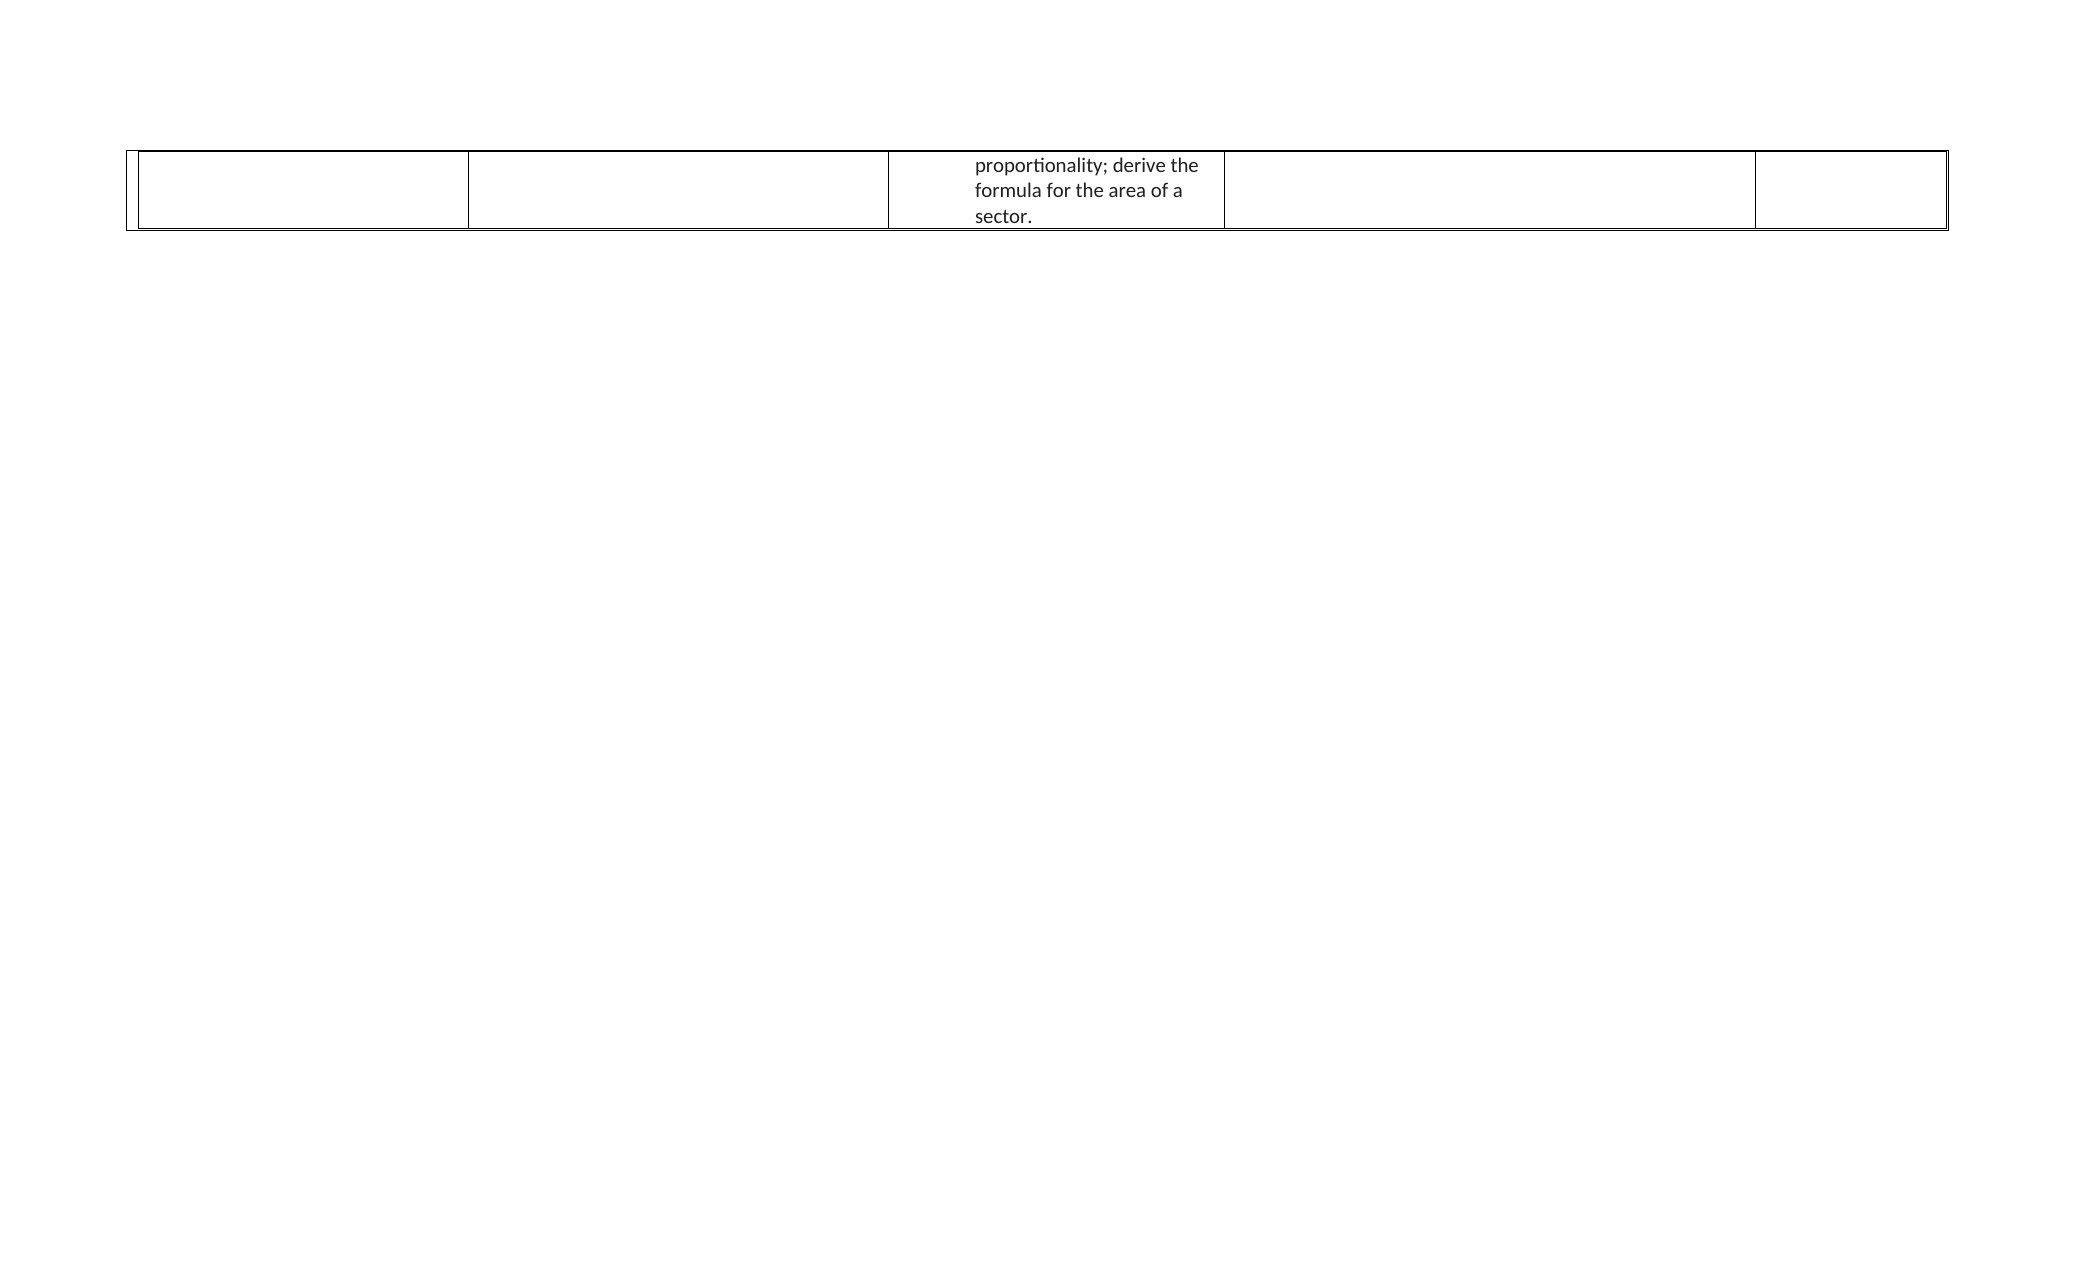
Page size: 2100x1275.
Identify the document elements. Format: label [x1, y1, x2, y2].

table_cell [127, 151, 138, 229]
table_cell [1756, 152, 1946, 228]
